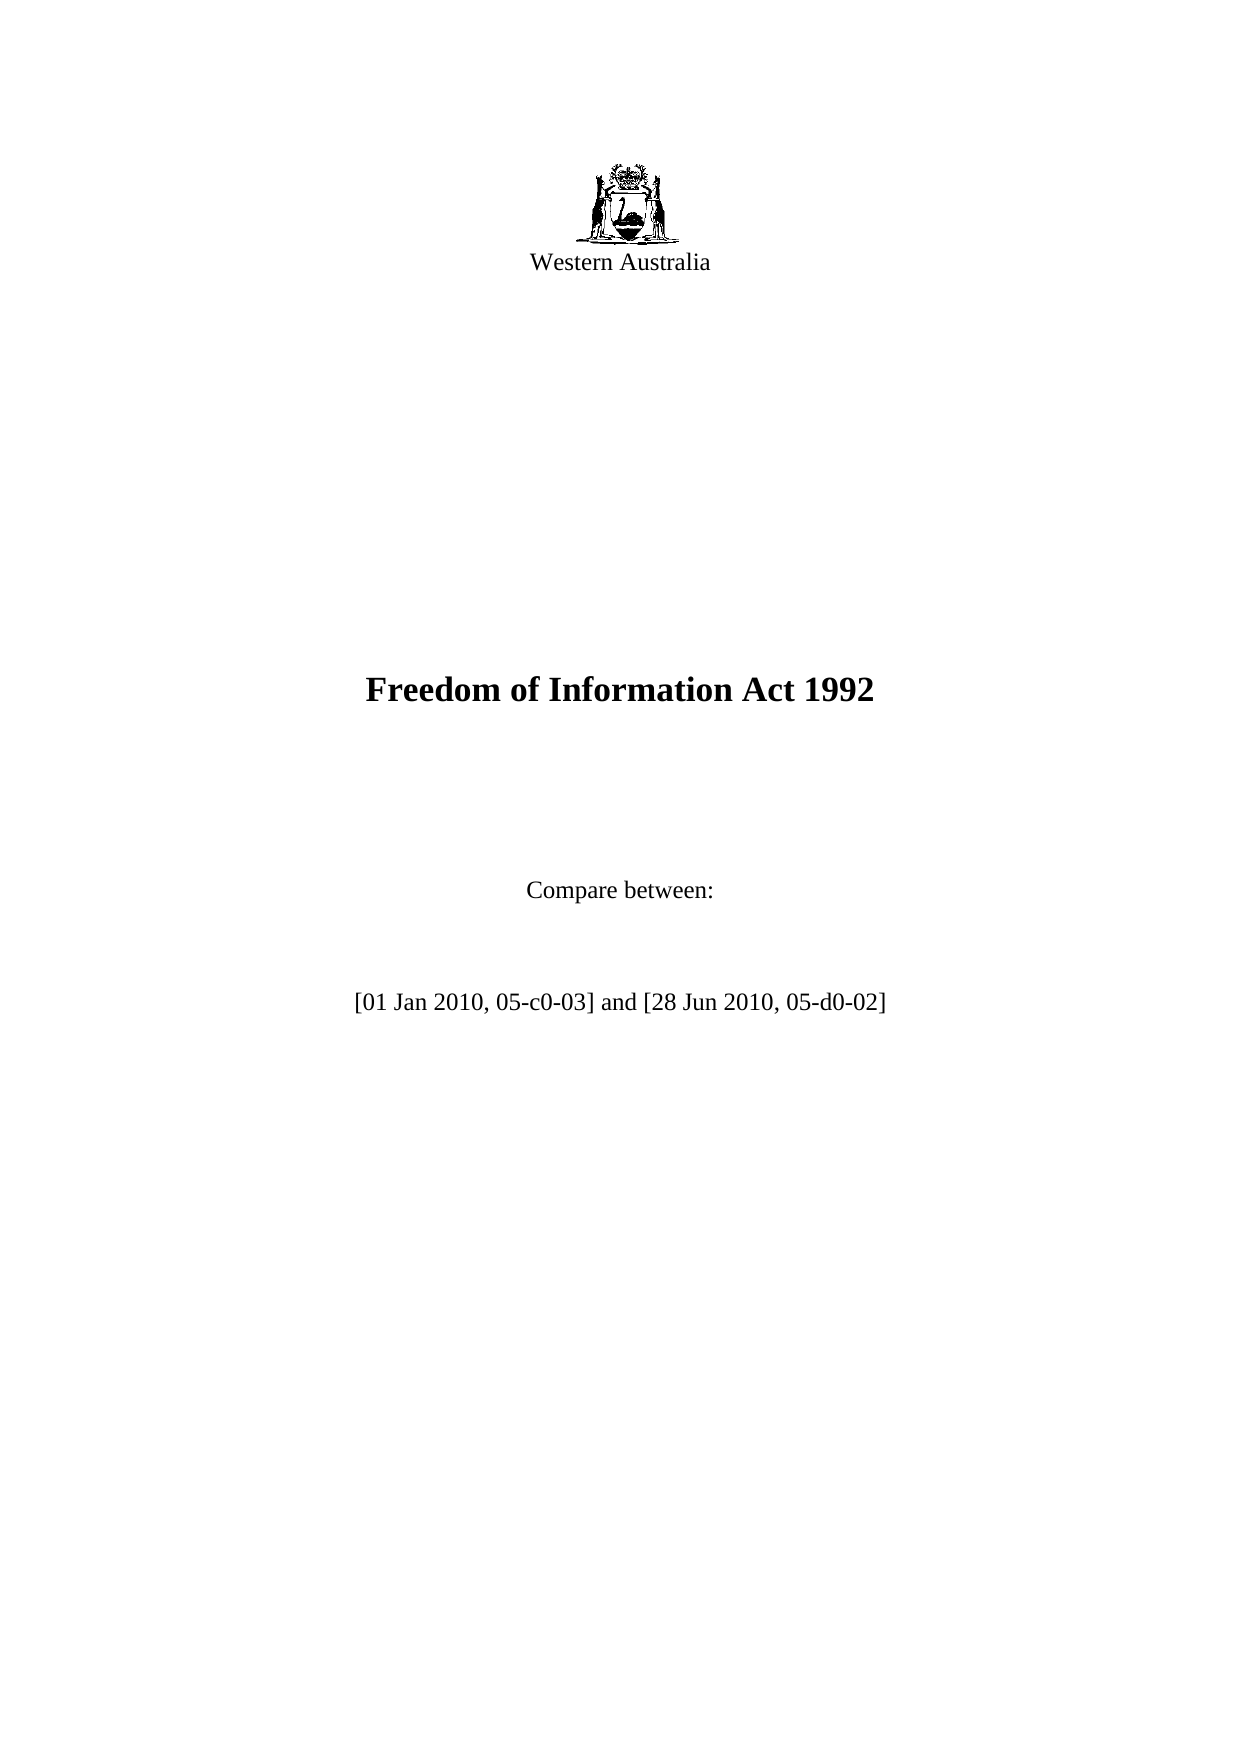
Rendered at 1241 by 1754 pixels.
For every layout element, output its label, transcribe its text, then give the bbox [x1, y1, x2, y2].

text Compare between: [251, 875, 990, 904]
text Western Australia [251, 247, 990, 276]
picture [575, 162, 679, 246]
text Freedom of Information Act 1992 [251, 668, 990, 709]
text [01 Jan 2010, 05-c0-03] and [28 Jun 2010, 05-d0-02] [251, 987, 990, 1016]
